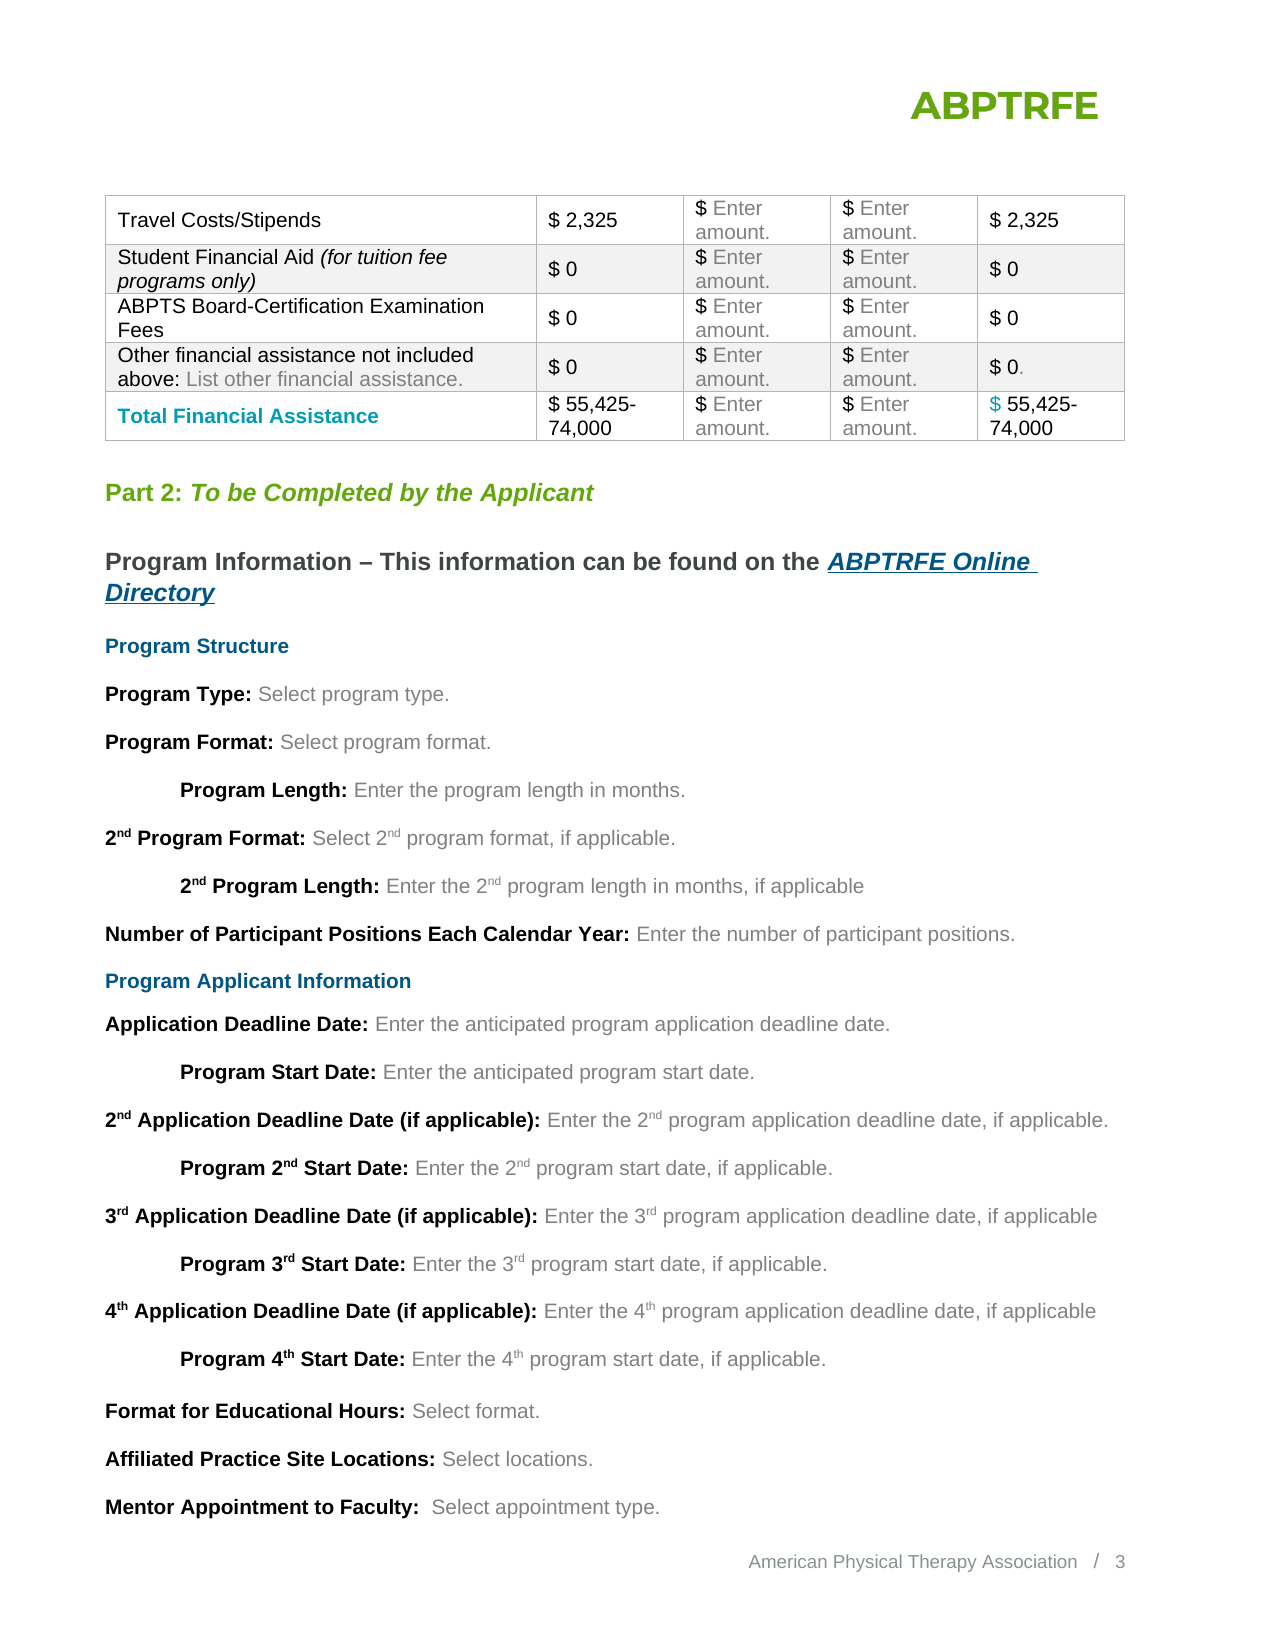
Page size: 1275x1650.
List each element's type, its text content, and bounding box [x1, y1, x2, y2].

text Number of Participant Positions Each Calendar Year: [105, 921, 1125, 945]
table_cell Total Financial Assistance [106, 392, 536, 440]
table_cell $ [684, 392, 830, 440]
subtitle Program Information – This information can be found on the ABPTRFE Online Directory [105, 547, 1125, 607]
picture [887, 75, 1125, 144]
text Program 3rd Start Date: [180, 1251, 1125, 1275]
table_cell $ [537, 245, 683, 293]
table_cell $ [831, 343, 977, 391]
text 2nd Application Deadline Date (if applicable): [105, 1108, 1125, 1132]
table_cell $ [537, 196, 683, 244]
table_cell $ [831, 392, 977, 440]
text Program Length: [180, 778, 1125, 802]
table_cell $ [684, 294, 830, 342]
table_cell Other financial assistance not included above: [106, 343, 536, 391]
table_cell $ [978, 343, 1124, 391]
text Program Structure [105, 634, 1125, 658]
table_cell $ [978, 245, 1124, 293]
table_cell $ [978, 294, 1124, 342]
table_cell Travel Costs/Stipends [106, 196, 536, 244]
table_cell ABPTS Board-Certification Examination Fees [106, 294, 536, 342]
text Mentor Appointment to Faculty: [105, 1494, 1125, 1518]
table_cell $ [831, 294, 977, 342]
table_cell $ [684, 343, 830, 391]
text 4th Application Deadline Date (if applicable): [105, 1299, 1125, 1323]
text 2nd Program Length: [180, 873, 1125, 897]
text Format for Educational Hours: [105, 1399, 1125, 1423]
table_cell $ [831, 245, 977, 293]
table_cell $ [684, 196, 830, 244]
text 3rd Application Deadline Date (if applicable): [105, 1203, 1125, 1227]
table_cell $ [537, 343, 683, 391]
text Program 2nd Start Date: [180, 1156, 1125, 1179]
text Program Applicant Information [105, 969, 1125, 993]
table_cell $ [537, 392, 683, 440]
table_cell $ [684, 245, 830, 293]
table_cell Student Financial Aid (for tuition fee programs only) [106, 245, 536, 293]
text Application Deadline Date: [105, 1012, 1125, 1036]
subtitle Part 2: To be Completed by the Applicant [105, 478, 1125, 507]
text 2nd Program Format: [105, 826, 1125, 849]
text Program Format: [105, 730, 1125, 754]
table_cell $ [978, 196, 1124, 244]
text Program 4th Start Date: [105, 1347, 1125, 1371]
table_cell $ [978, 392, 1124, 440]
table_cell $ [537, 294, 683, 342]
text Program Type: [105, 682, 1125, 706]
table_cell $ [831, 196, 977, 244]
text Program Start Date: [105, 1060, 1125, 1084]
text Affiliated Practice Site Locations: [105, 1447, 1125, 1471]
